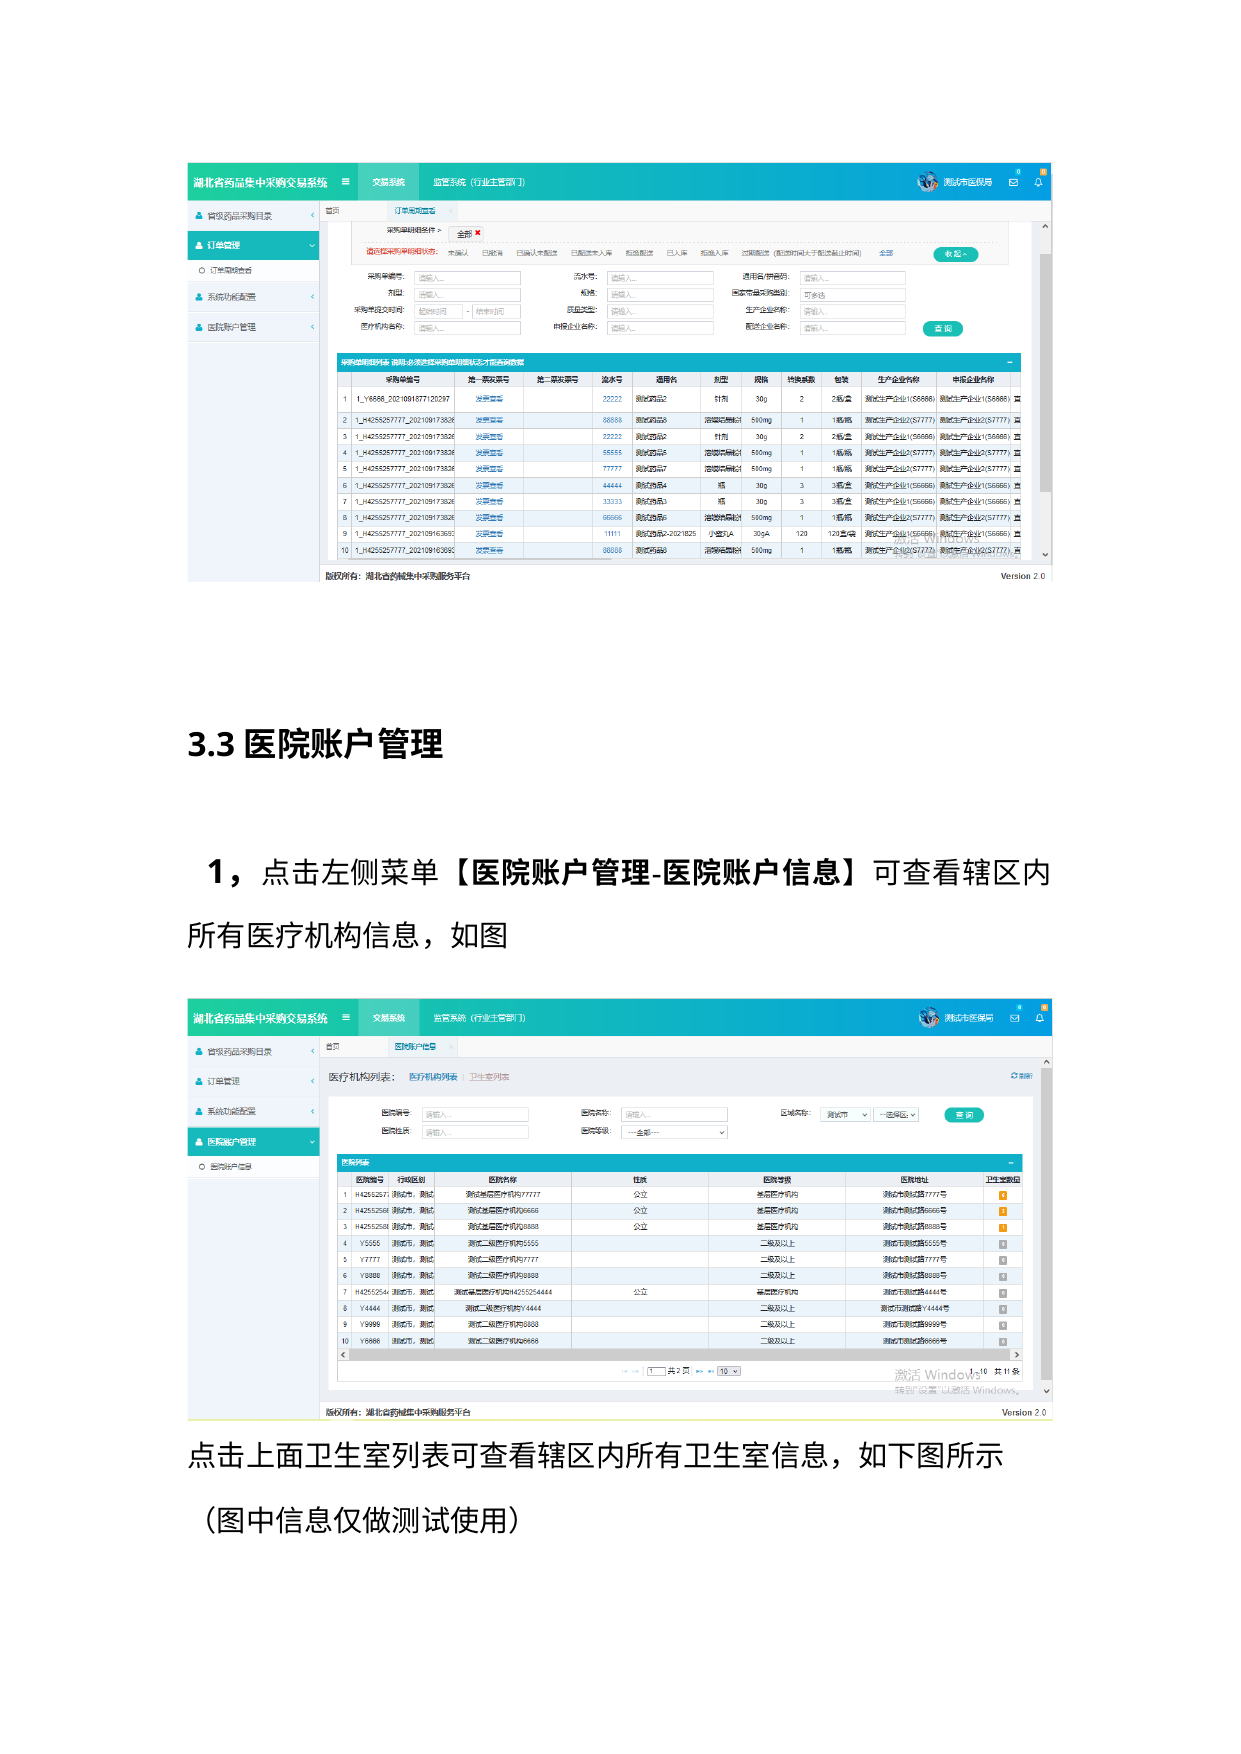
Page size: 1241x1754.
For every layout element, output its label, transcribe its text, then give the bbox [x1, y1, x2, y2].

picture [920, 1008, 938, 1027]
picture [187, 162, 1053, 582]
picture [946, 1015, 954, 1021]
text 1，点击左侧菜单【医院账户管理-医院账户信息】可查看辖区内所有医疗机构信息，如图 [187, 836, 1053, 966]
picture [921, 176, 937, 191]
subtitle 3.3 医院账户管理 [187, 709, 1053, 774]
text 点击上面卫生室列表可查看辖区内所有卫生室信息，如下图所示（图中信息仅做测试使用） [187, 1421, 1053, 1551]
picture [945, 179, 955, 185]
picture [187, 998, 1053, 1421]
